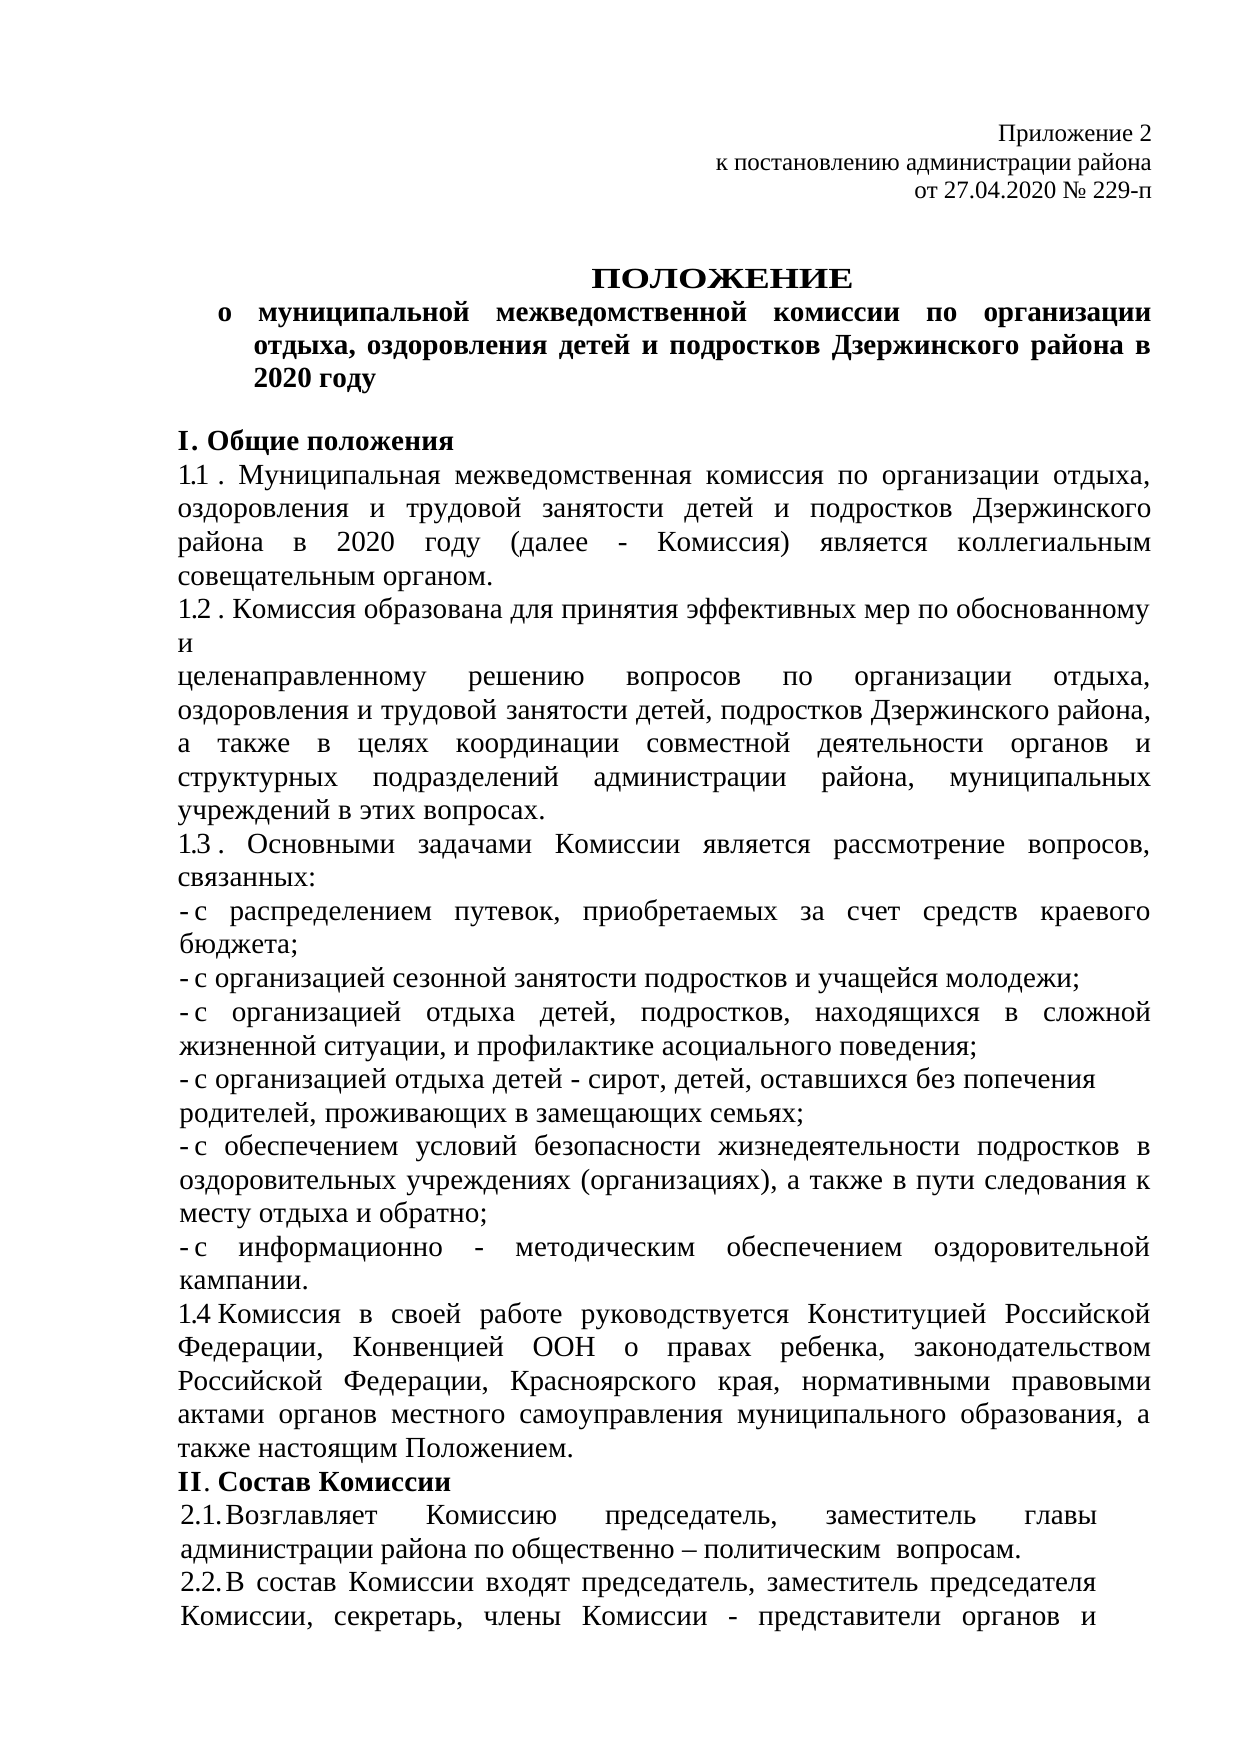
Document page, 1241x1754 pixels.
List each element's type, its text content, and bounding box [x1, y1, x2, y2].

text II. Состав Комиссии [177, 1464, 1152, 1497]
text ПОЛОЖЕНИЕ [591, 262, 1152, 295]
list с обеспечением условий безопасности жизнедеятельности подростков в оздоровительных учреждениях (организациях), а также в пути следования к месту отдыха и обратно; [179, 1128, 1152, 1229]
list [180, 1564, 1098, 1631]
text к постановлению администрации района [177, 147, 1152, 176]
list . Основными задачами Комиссии является рассмотрение вопросов, связанных: [177, 826, 1152, 893]
list . Комиссия образована для принятия эффективных мер по обоснованному и целенаправленному решению вопросов по организации отдыха, оздоровления и трудовой занятости детей, подростков Дзержинского района, а также в целях координации совместной деятельности органов и структурных подразделений администрации района, муниципальных учреждений в этих вопросах. [177, 591, 1152, 826]
text о муниципальной межведомственной комиссии по организации отдыха, оздоровления детей и подростков Дзержинского района в 2020 году [217, 295, 1152, 394]
text от 27.04.2020 № 229-п [177, 176, 1152, 204]
text I. Общие положения [177, 423, 1152, 457]
list с организацией сезонной занятости подростков и учащейся молодежи; [179, 961, 1152, 994]
text Приложение 2 [177, 118, 1152, 147]
text 1.4 Комиссия в своей работе руководствуется Конституцией Российской Федерации, Конвенцией ООН о правах ребенка, законодательством Российской Федерации, Красноярского края, нормативными правовыми актами органов местного самоуправления муниципального образования, а также настоящим Положением. [177, 1296, 1152, 1464]
list с информационно - методическим обеспечением оздоровительной кампании. [179, 1229, 1152, 1296]
list с организацией отдыха детей - сирот, детей, оставшихся без попечения родителей, проживающих в замещающих семьях; [179, 1061, 1098, 1128]
list Возглавляет Комиссию председатель, заместитель главы администрации района по общественно – политическим вопросам. [180, 1497, 1098, 1564]
list с распределением путевок, приобретаемых за счет средств краевого бюджета; [179, 893, 1152, 960]
list . Муниципальная межведомственная комиссия по организации отдыха, оздоровления и трудовой занятости детей и подростков Дзержинского района в 2020 году (далее - Комиссия) является коллегиальным совещательным органом. [177, 457, 1152, 591]
list с организацией отдыха детей, подростков, находящихся в сложной жизненной ситуации, и профилактике асоциального поведения; [179, 994, 1152, 1061]
